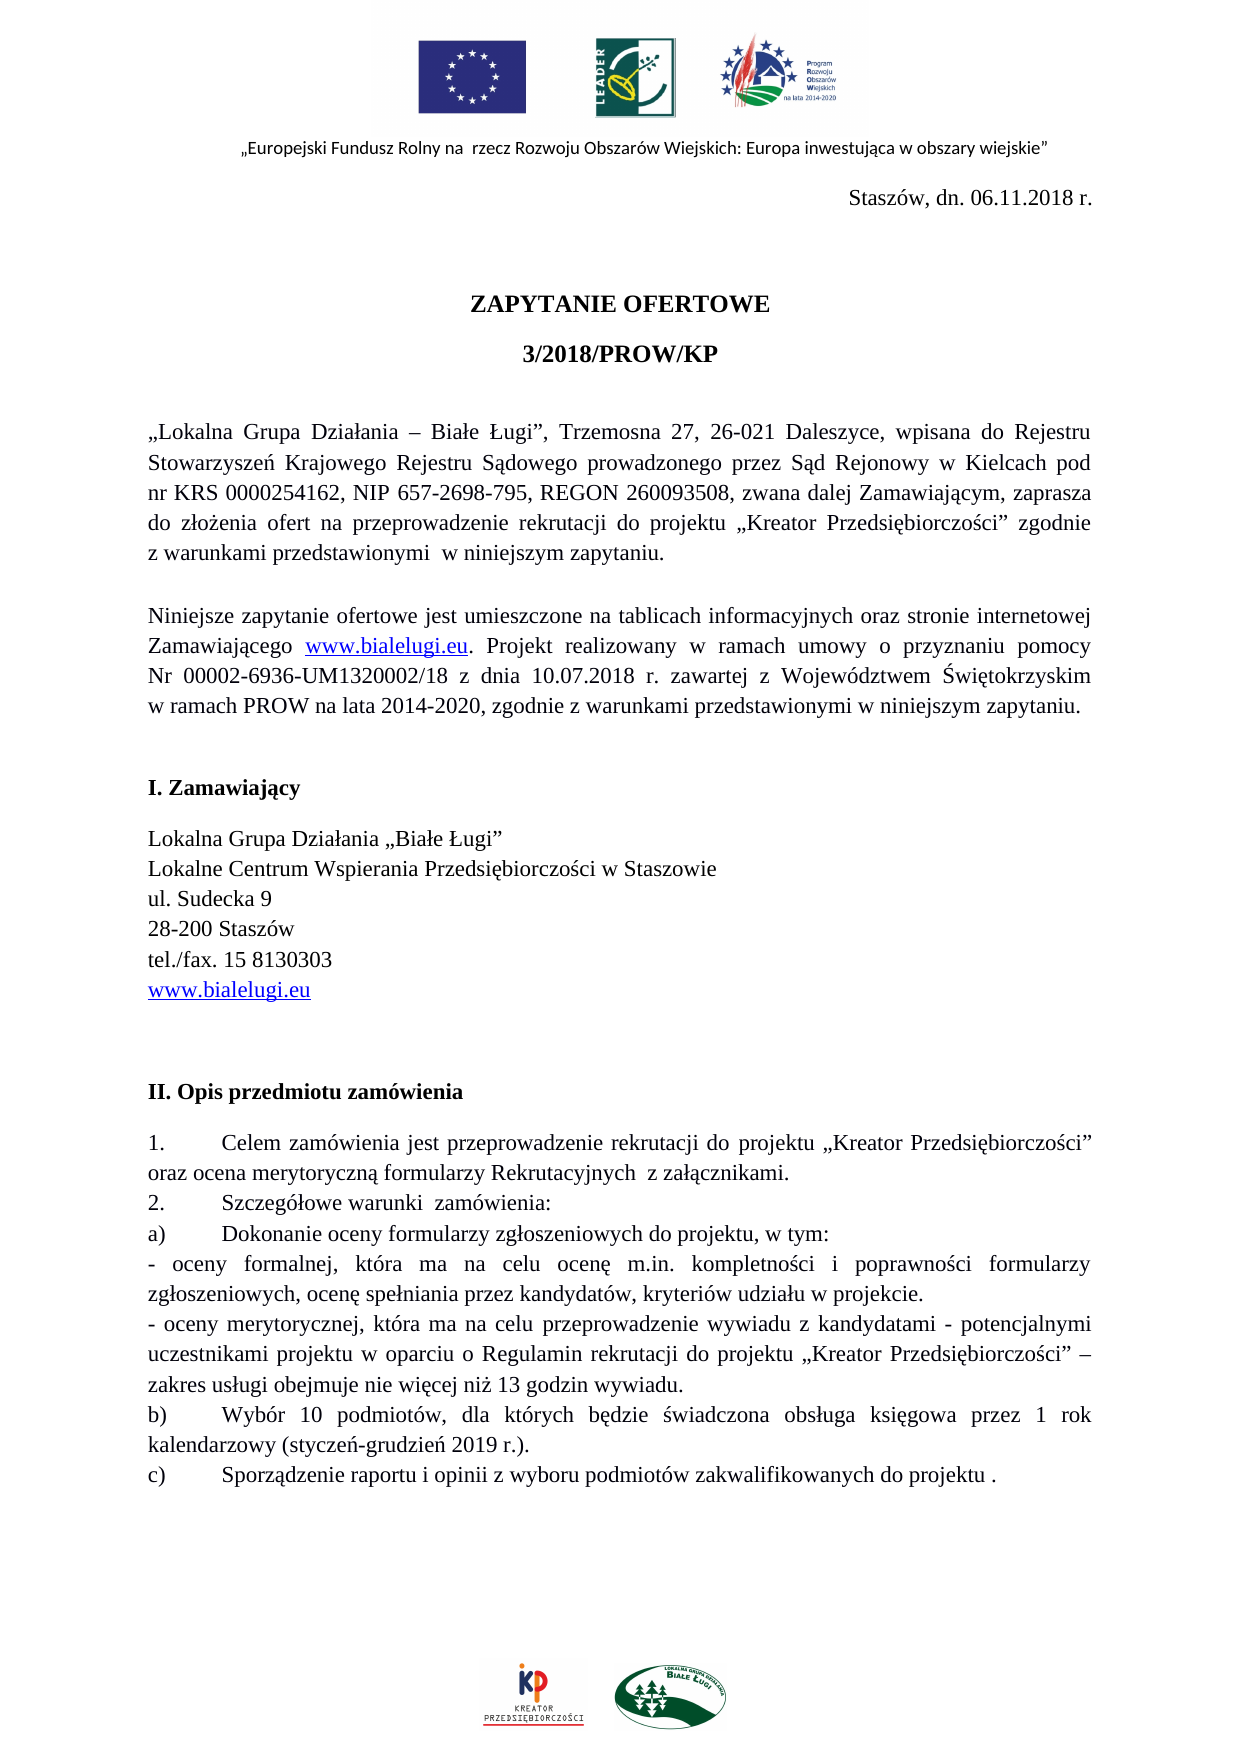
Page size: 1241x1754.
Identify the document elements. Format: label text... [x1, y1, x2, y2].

text II. Opis przedmiotu zamówienia [148, 1078, 1093, 1104]
list Dokonanie oceny formularzy zgłoszeniowych do projektu, w tym: [148, 1220, 1093, 1246]
list Wybór 10 podmiotów, dla których będzie świadczona obsługa księgowa przez 1 rok kalendarzowy (styczeń-grudzień 2019 r.). [148, 1401, 1093, 1457]
text Staszów, dn. 06.11.2018 r. [148, 184, 1093, 211]
text Lokalna Grupa Działania „Białe Ługi” Lokalne Centrum Wspierania Przedsiębiorczości w Staszowie ul. Sudecka 9 28-200 Staszów tel./fax. 15 8130303 www.bialelugi.eu [148, 825, 1093, 1002]
list Celem zamówienia jest przeprowadzenie rekrutacji do projektu „Kreator Przedsiębiorczości” oraz ocena merytoryczną formularzy Rekrutacyjnych z załącznikami. [148, 1129, 1093, 1186]
picture [613, 1663, 727, 1731]
list - oceny formalnej, która ma na celu ocenę m.in. kompletności i poprawności formularzy zgłoszeniowych, ocenę spełniania przez kandydatów, kryteriów udziału w projekcie. [148, 1250, 1093, 1306]
text 3/2018/PROW/KP [148, 339, 1093, 367]
list - oceny merytorycznej, która ma na celu przeprowadzenie wywiadu z kandydatami - potencjalnymi uczestnikami projektu w oparciu o Regulamin rekrutacji do projektu „Kreator Przedsiębiorczości” – zakres usługi obejmuje nie więcej niż 13 godzin wywiadu. [148, 1310, 1093, 1397]
picture [478, 1658, 589, 1731]
list Szczegółowe warunki zamówienia: [148, 1189, 1093, 1216]
text Niniejsze zapytanie ofertowe jest umieszczone na tablicach informacyjnych oraz stronie internetowej Zamawiającego www.bialelugi.eu. Projekt realizowany w ramach umowy o przyznaniu pomocy Nr 00002-6936-UM1320002/18 z dnia 10.07.2018 r. zawartej z Województwem Świętokrzyskim w ramach PROW na lata 2014-2020, zgodnie z warunkami przedstawionymi w niniejszym zapytaniu. [148, 602, 1093, 719]
picture [371, 0, 870, 137]
text I. Zamawiający [148, 774, 1093, 800]
text ZAPYTANIE OFERTOWE [148, 289, 1093, 318]
list Sporządzenie raportu i opinii z wyboru podmiotów zakwalifikowanych do projektu . [148, 1461, 1093, 1488]
text „Lokalna Grupa Działania – Białe Ługi”, Trzemosna 27, 26-021 Daleszyce, wpisana do Rejestru Stowarzyszeń Krajowego Rejestru Sądowego prowadzonego przez Sąd Rejonowy w Kielcach pod nr KRS 0000254162, NIP 657-2698-795, REGON 260093508, zwana dalej Zamawiającym, zaprasza do złożenia ofert na przeprowadzenie rekrutacji do projektu „Kreator Przedsiębiorczości” zgodnie z warunkami przedstawionymi w niniejszym zapytaniu. [148, 388, 1093, 598]
